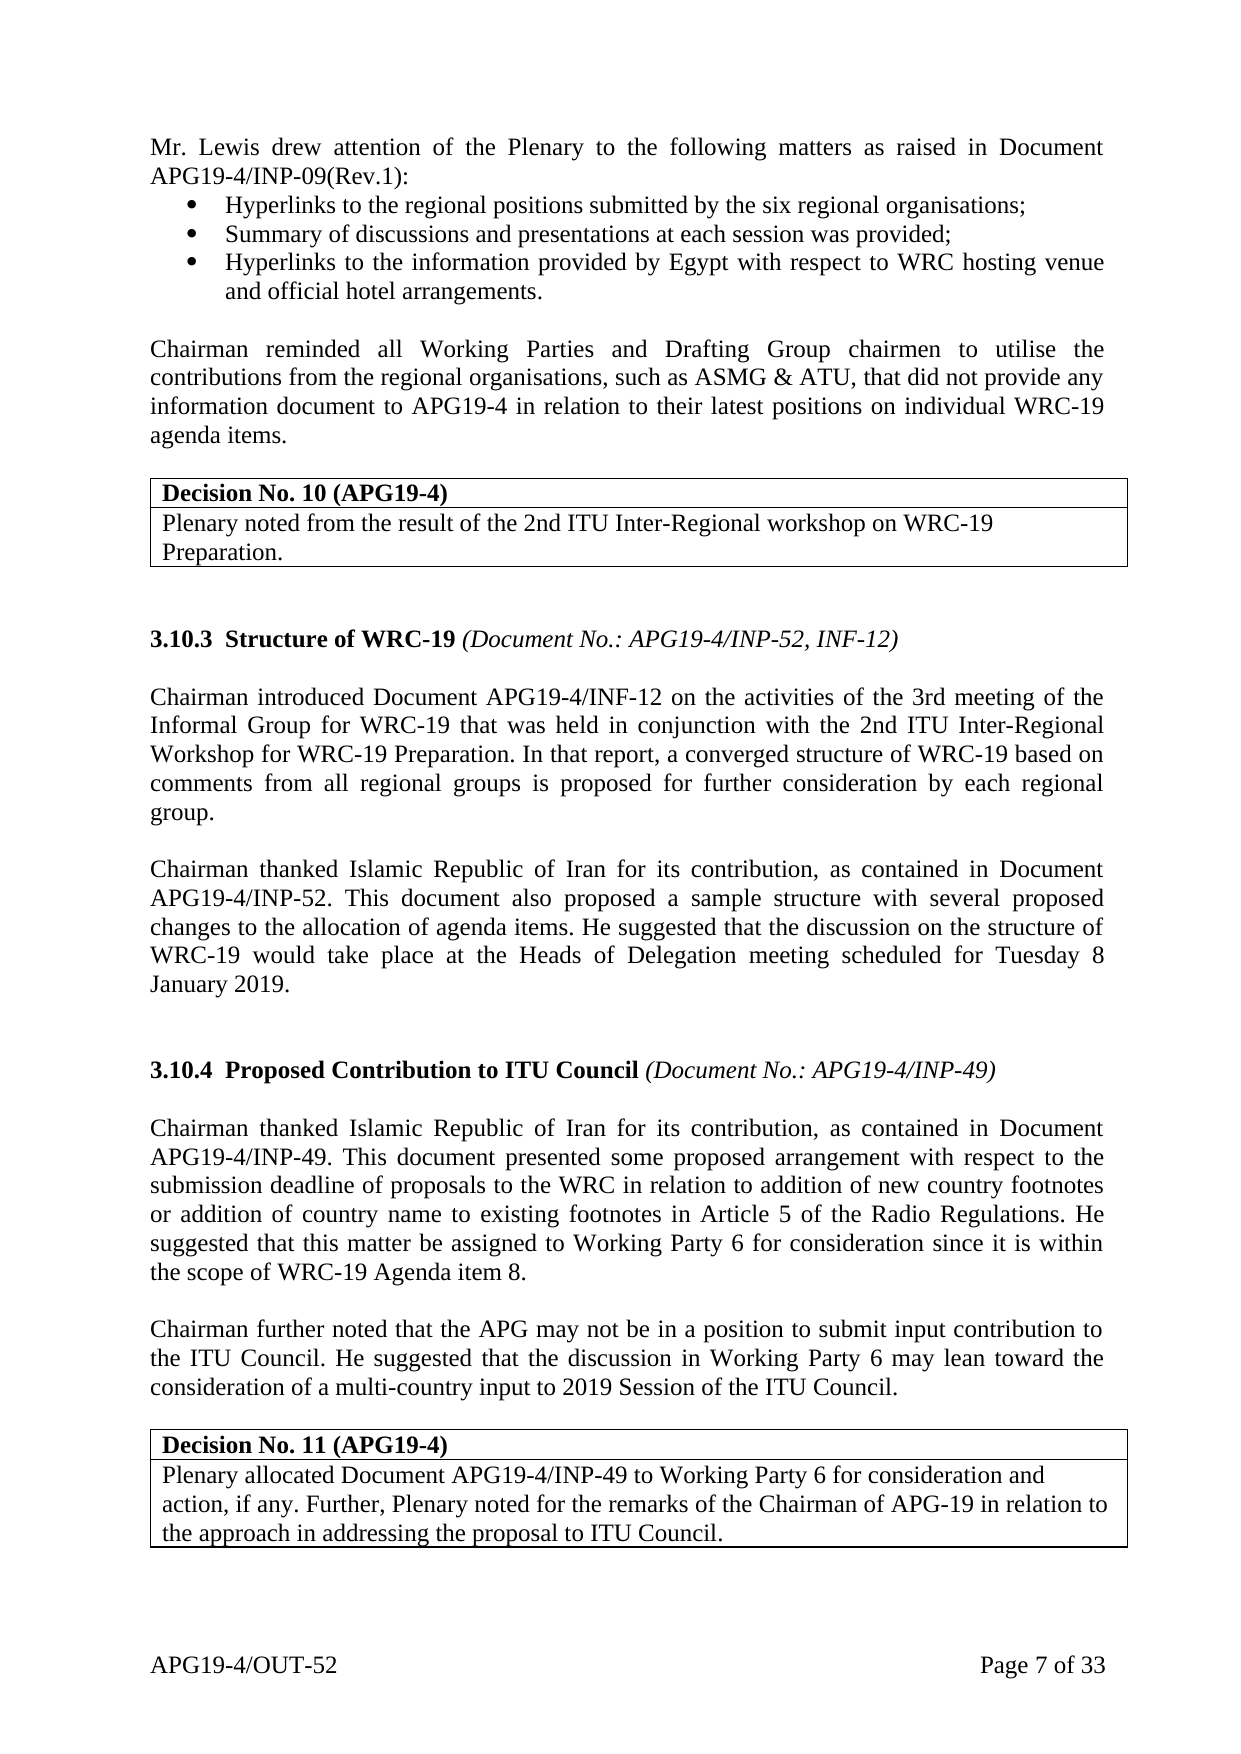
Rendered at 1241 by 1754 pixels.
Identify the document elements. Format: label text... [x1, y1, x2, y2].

subtitle 3.10.4 Proposed Contribution to ITU Council (Document No.: APG19-4/INP-49) [150, 1056, 1105, 1084]
table_header Decision No. 10 (APG19-4) [151, 479, 1127, 507]
table_header Decision No. 11 (APG19-4) [151, 1430, 1127, 1459]
table_cell Plenary allocated Document APG19-4/INP-49 to Working Party 6 for consideration and action, if any. Further, Plenary noted for the remarks of the Chairman of APG-19 in relation to the approach in addressing the proposal to ITU Council. [151, 1460, 1127, 1546]
text Chairman thanked Islamic Republic of Iran for its contribution, as contained in Document APG19-4/INP-52. This document also proposed a sample structure with several proposed changes to the allocation of agenda items. He suggested that the discussion on the structure of WRC-19 would take place at the Heads of Delegation meeting scheduled for Tuesday 8 January 2019. [150, 854, 1105, 998]
list Hyperlinks to the information provided by Egypt with respect to WRC hosting venue and official hotel arrangements. [187, 247, 1105, 305]
subtitle 3.10.3 Structure of WRC-19 (Document No.: APG19-4/INP-52, INF-12) [150, 624, 1105, 653]
list Summary of discussions and presentations at each session was provided; [187, 219, 1105, 247]
text Chairman further noted that the APG may not be in a position to submit input contribution to the ITU Council. He suggested that the discussion in Working Party 6 may lean toward the consideration of a multi-country input to 2019 Session of the ITU Council. [150, 1314, 1105, 1401]
table_cell Plenary noted from the result of the 2nd ITU Inter-Regional workshop on WRC-19 Preparation. [151, 508, 1127, 566]
text Chairman thanked Islamic Republic of Iran for its contribution, as contained in Document APG19-4/INP-49. This document presented some proposed arrangement with respect to the submission deadline of proposals to the WRC in relation to addition of new country footnotes or addition of country name to existing footnotes in Article 5 of the Radio Regulations. He suggested that this matter be assigned to Working Party 6 for consideration since it is within the scope of WRC-19 Agenda item 8. [150, 1113, 1105, 1286]
text Chairman introduced Document APG19-4/INF-12 on the activities of the 3rd meeting of the Informal Group for WRC-19 that was held in conjunction with the 2nd ITU Inter-Regional Workshop for WRC-19 Preparation. In that report, a converged structure of WRC-19 based on comments from all regional groups is proposed for further consideration by each regional group. [150, 682, 1105, 826]
text Mr. Lewis drew attention of the Plenary to the following matters as raised in Document APG19-4/INP-09(Rev.1): [150, 132, 1105, 190]
list Hyperlinks to the regional positions submitted by the six regional organisations; [187, 190, 1105, 219]
text Chairman reminded all Working Parties and Drafting Group chairmen to utilise the contributions from the regional organisations, such as ASMG & ATU, that did not provide any information document to APG19-4 in relation to their latest positions on individual WRC-19 agenda items. [150, 334, 1105, 449]
